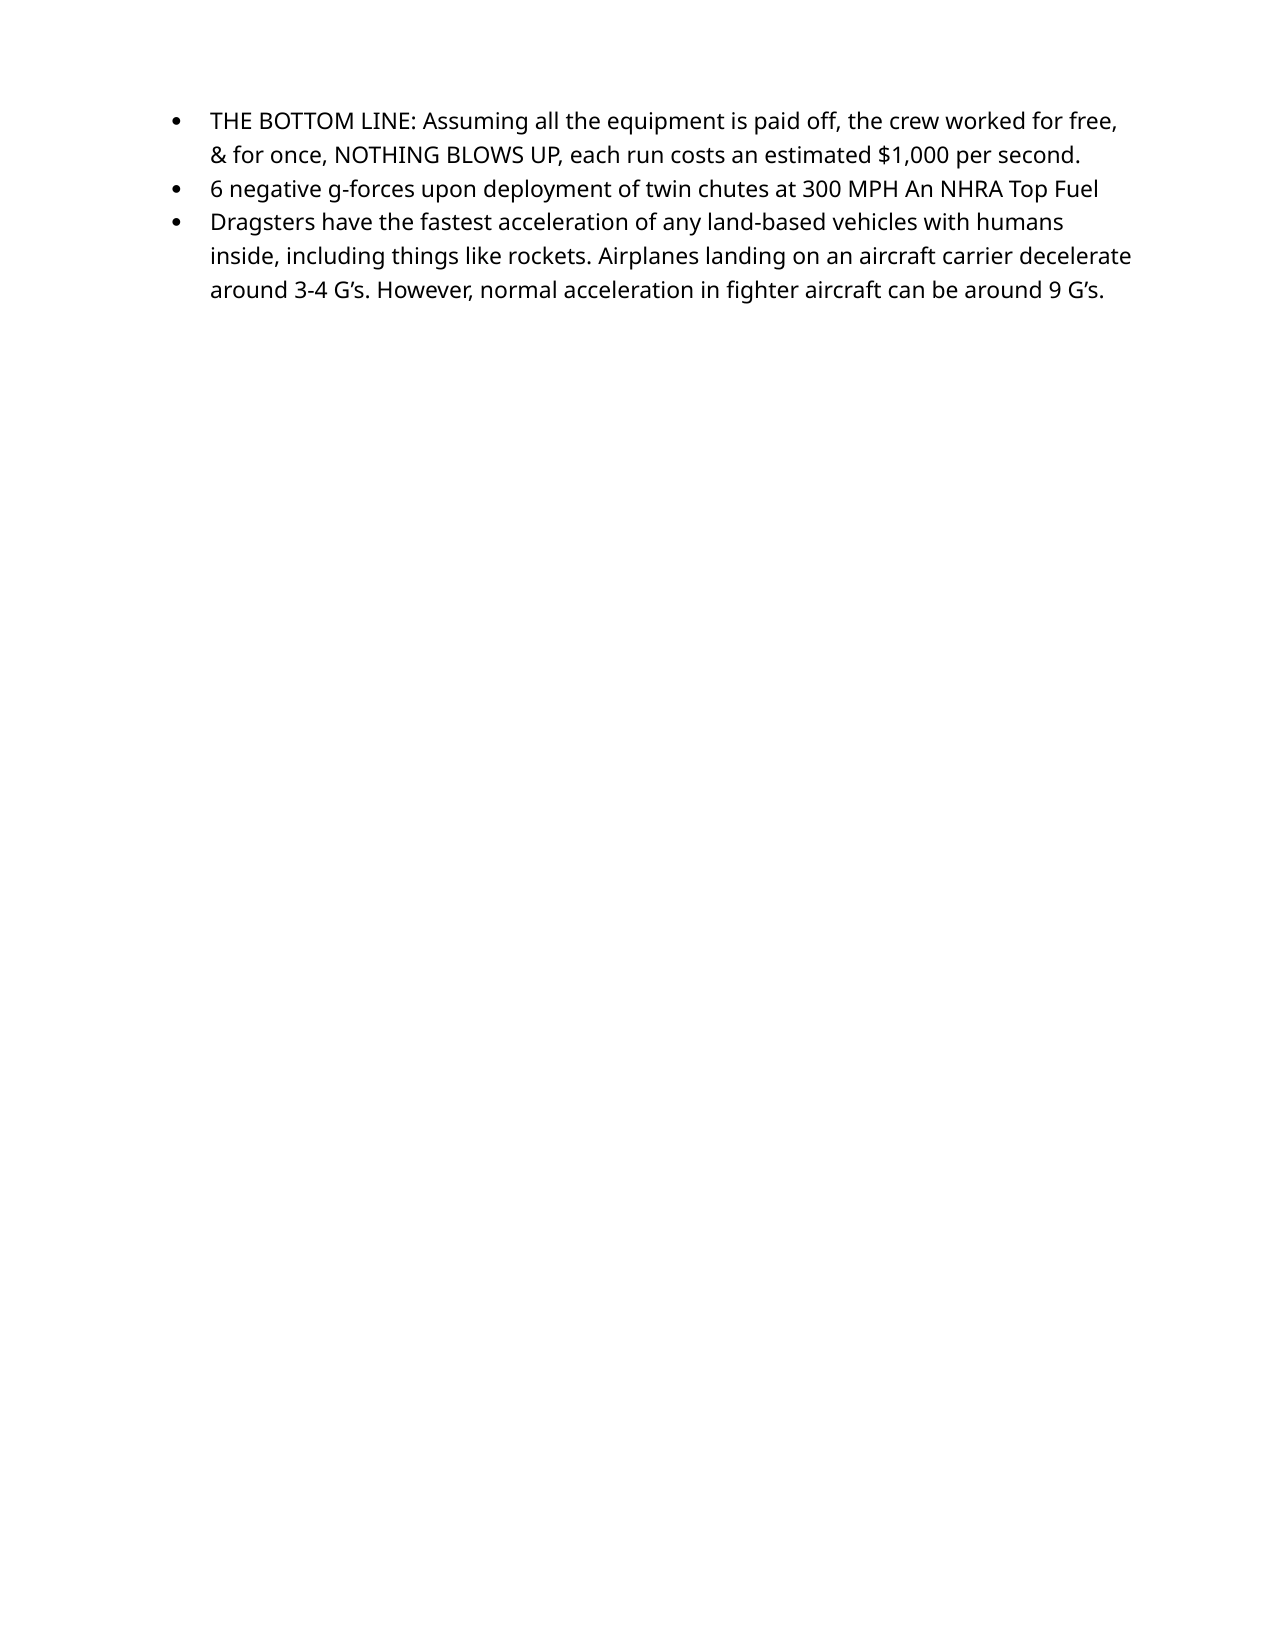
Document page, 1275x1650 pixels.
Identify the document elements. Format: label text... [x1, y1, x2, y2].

list 6 negative g-forces upon deployment of twin chutes at 300 MPH An NHRA Top Fuel [172, 172, 1140, 204]
list Dragsters have the fastest acceleration of any land-based vehicles with humans inside, including things like rockets. Airplanes landing on an aircraft carrier decelerate around 3-4 G’s. However, normal acceleration in fighter aircraft can be around 9 G’s. [172, 206, 1140, 305]
list THE BOTTOM LINE: Assuming all the equipment is paid off, the crew worked for free, & for once, NOTHING BLOWS UP, each run costs an estimated $1,000 per second. [172, 105, 1140, 170]
